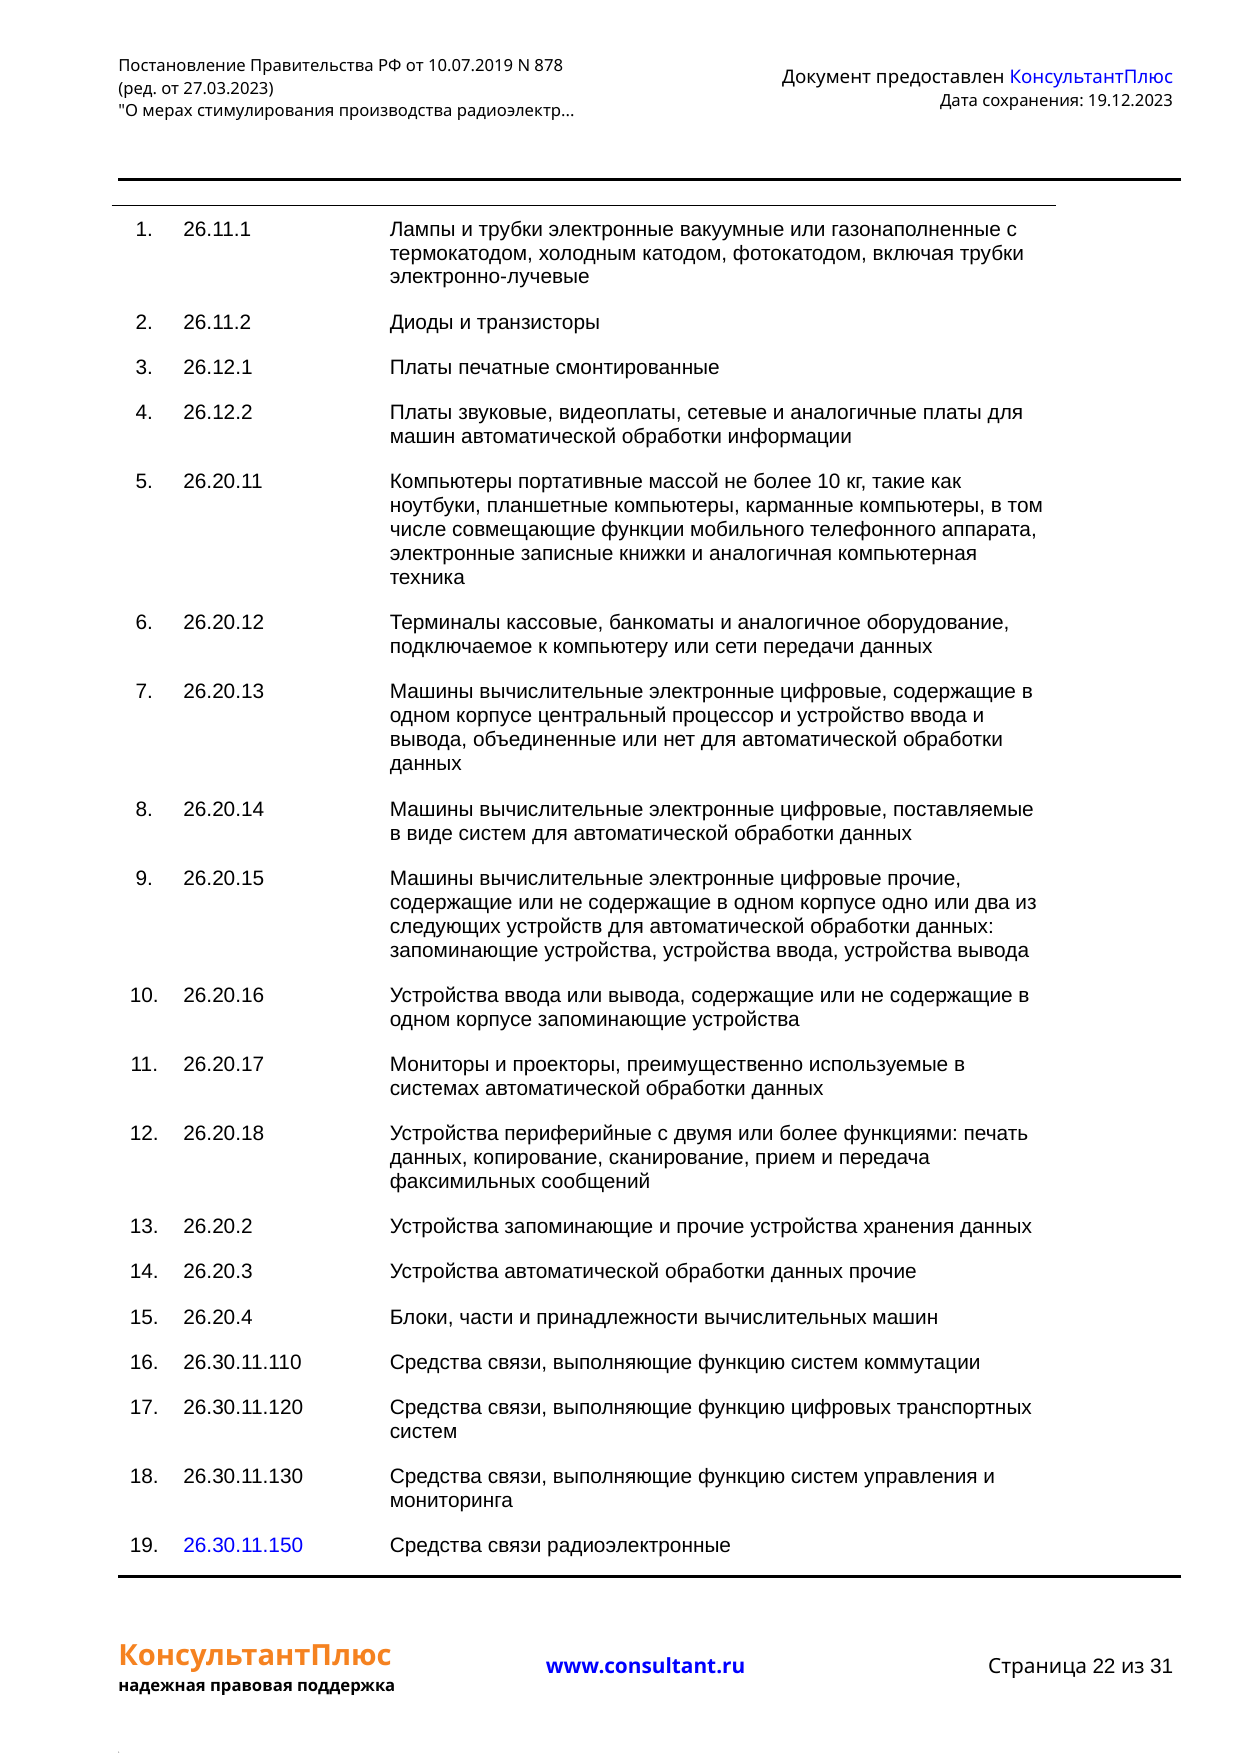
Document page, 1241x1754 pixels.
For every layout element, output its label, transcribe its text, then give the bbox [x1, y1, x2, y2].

table_cell 4. [112, 389, 177, 458]
table_cell Платы звуковые, видеоплаты, сетевые и аналогичные платы для машин автоматической обработки информации [383, 389, 1056, 458]
table_cell 26.20.18 [177, 1110, 383, 1203]
table_cell 26.30.11.150 [177, 1523, 383, 1568]
table_cell 10. [112, 972, 177, 1041]
table_cell Средства связи радиоэлектронные [383, 1523, 1056, 1568]
table_cell Блоки, части и принадлежности вычислительных машин [383, 1294, 1056, 1339]
table_cell 26.12.1 [177, 344, 383, 389]
table_cell 26.20.15 [177, 855, 383, 972]
table_cell 26.11.2 [177, 299, 383, 344]
table_cell Диоды и транзисторы [383, 299, 1056, 344]
table_cell Платы печатные смонтированные [383, 344, 1056, 389]
table_cell 26.20.13 [177, 669, 383, 786]
table_cell 17. [112, 1384, 177, 1453]
table_cell 1. [112, 206, 177, 299]
table_cell 26.20.16 [177, 972, 383, 1041]
table_cell Лампы и трубки электронные вакуумные или газонаполненные с термокатодом, холодным катодом, фотокатодом, включая трубки электронно-лучевые [383, 206, 1056, 299]
table_cell 11. [112, 1041, 177, 1110]
table_cell Устройства автоматической обработки данных прочие [383, 1249, 1056, 1294]
table_cell 26.30.11.110 [177, 1339, 383, 1384]
table_cell 26.20.17 [177, 1041, 383, 1110]
table_cell 26.20.12 [177, 600, 383, 669]
table_cell 3. [112, 344, 177, 389]
table_cell 26.20.3 [177, 1249, 383, 1294]
table_cell 26.30.11.120 [177, 1384, 383, 1453]
table_cell 7. [112, 669, 177, 786]
table_cell Машины вычислительные электронные цифровые, содержащие в одном корпусе центральный процессор и устройство ввода и вывода, объединенные или нет для автоматической обработки данных [383, 669, 1056, 786]
table_cell 15. [112, 1294, 177, 1339]
table_cell 19. [112, 1523, 177, 1568]
table_cell Средства связи, выполняющие функцию систем управления и мониторинга [383, 1454, 1056, 1523]
table_cell 26.30.11.130 [177, 1454, 383, 1523]
table_cell Мониторы и проекторы, преимущественно используемые в системах автоматической обработки данных [383, 1041, 1056, 1110]
table_cell Машины вычислительные электронные цифровые, поставляемые в виде систем для автоматической обработки данных [383, 786, 1056, 855]
table_cell Устройства периферийные с двумя или более функциями: печать данных, копирование, сканирование, прием и передача факсимильных сообщений [383, 1110, 1056, 1203]
table_cell 5. [112, 459, 177, 599]
table_cell 8. [112, 786, 177, 855]
table_cell 26.11.1 [177, 206, 383, 299]
table_cell Компьютеры портативные массой не более 10 кг, такие как ноутбуки, планшетные компьютеры, карманные компьютеры, в том числе совмещающие функции мобильного телефонного аппарата, электронные записные книжки и аналогичная компьютерная техника [383, 459, 1056, 599]
table_cell 2. [112, 299, 177, 344]
table_cell Терминалы кассовые, банкоматы и аналогичное оборудование, подключаемое к компьютеру или сети передачи данных [383, 600, 1056, 669]
table_cell 26.20.2 [177, 1204, 383, 1249]
table_cell 26.12.2 [177, 389, 383, 458]
table_cell Машины вычислительные электронные цифровые прочие, содержащие или не содержащие в одном корпусе одно или два из следующих устройств для автоматической обработки данных: запоминающие устройства, устройства ввода, устройства вывода [383, 855, 1056, 972]
table_cell Средства связи, выполняющие функцию систем коммутации [383, 1339, 1056, 1384]
table_cell 13. [112, 1204, 177, 1249]
table_cell 14. [112, 1249, 177, 1294]
table_cell Устройства ввода или вывода, содержащие или не содержащие в одном корпусе запоминающие устройства [383, 972, 1056, 1041]
table_cell 9. [112, 855, 177, 972]
table_cell 26.20.11 [177, 459, 383, 599]
table_cell Устройства запоминающие и прочие устройства хранения данных [383, 1204, 1056, 1249]
table_cell 18. [112, 1454, 177, 1523]
table_cell 16. [112, 1339, 177, 1384]
table_cell 12. [112, 1110, 177, 1203]
table_cell 6. [112, 600, 177, 669]
table_cell Средства связи, выполняющие функцию цифровых транспортных систем [383, 1384, 1056, 1453]
table_cell 26.20.14 [177, 786, 383, 855]
table_cell 26.20.4 [177, 1294, 383, 1339]
